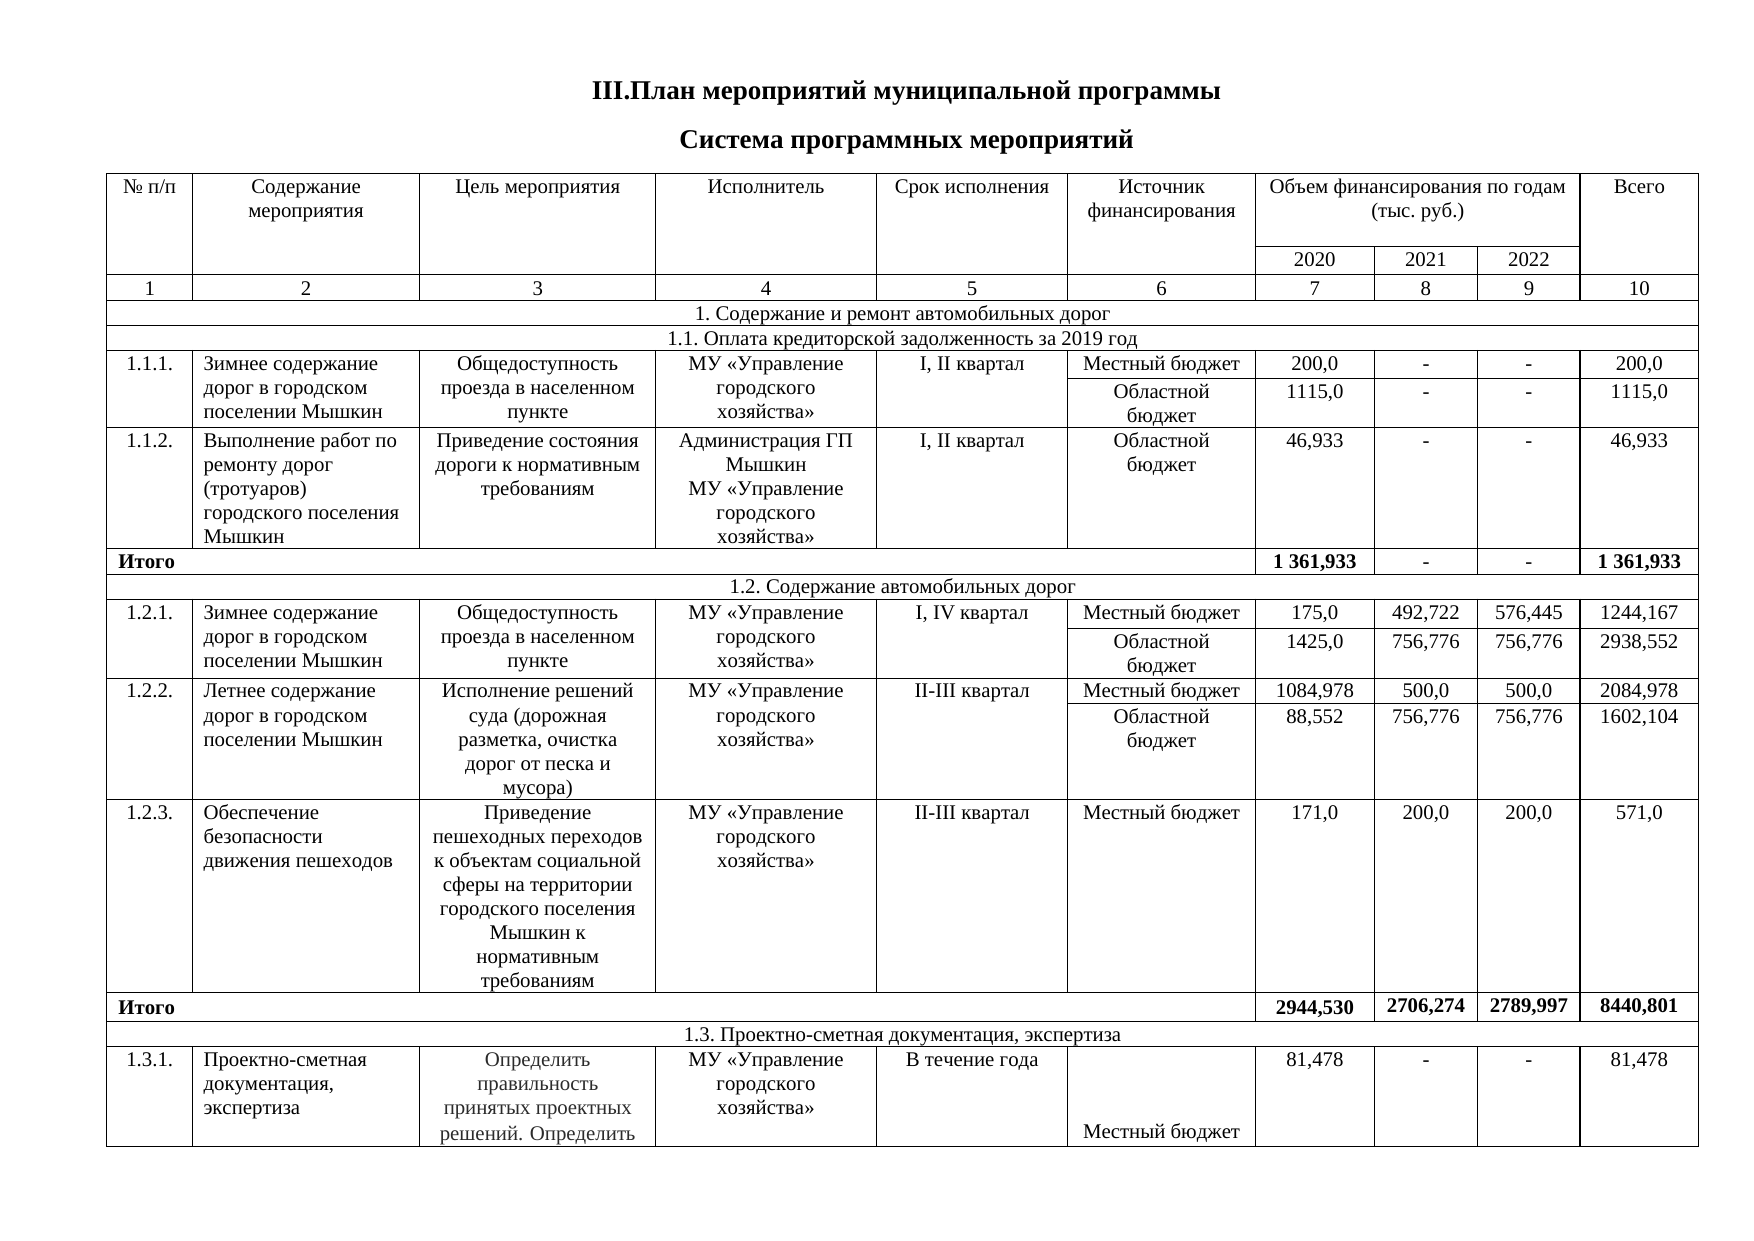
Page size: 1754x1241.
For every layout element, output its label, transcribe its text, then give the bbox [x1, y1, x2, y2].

table_cell 756,776 [1478, 629, 1579, 677]
table_cell 6 [1068, 275, 1255, 299]
table_cell Областной бюджет [1068, 629, 1255, 677]
table_cell 8 [1375, 275, 1477, 299]
table_cell 1 361,933 [1581, 549, 1698, 573]
table_cell 200,0 [1581, 351, 1698, 378]
table_cell - [1478, 379, 1579, 427]
table_cell - [1375, 379, 1477, 427]
table_cell 2706,274 [1375, 993, 1477, 1021]
table_header № п/п [107, 174, 192, 274]
table_cell Зимнее содержание дорог в городском поселении Мышкин [193, 600, 419, 677]
table_cell Итого [107, 993, 1255, 1021]
table_cell Администрация ГП Мышкин МУ «Управление городского хозяйства» [656, 428, 876, 548]
table_cell Выполнение работ по ремонту дорог (тротуаров) городского поселения Мышкин [193, 428, 419, 548]
table_cell 1.3.1. [107, 1047, 192, 1146]
table_cell 1.2.2. [107, 679, 192, 799]
text Система программных мероприятий [118, 123, 1695, 154]
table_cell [193, 1047, 419, 1146]
table_cell 2 [193, 275, 419, 299]
text III.План мероприятий муниципальной программы [118, 74, 1695, 105]
table_cell Исполнение решений суда (дорожная разметка, очистка дорог от песка и мусора) [420, 679, 655, 799]
table_cell Областной бюджет [1068, 704, 1255, 799]
table_cell 1084,978 [1256, 679, 1374, 702]
table_cell - [1478, 428, 1579, 548]
table_header Исполнитель [656, 174, 876, 274]
table_header Содержание мероприятия [193, 174, 419, 274]
table_cell Местный бюджет [1068, 679, 1255, 702]
table_cell Местный бюджет [1068, 351, 1255, 378]
table_cell МУ «Управление городского хозяйства» [656, 351, 876, 427]
table_cell 2084,978 [1581, 679, 1698, 702]
table_cell 1244,167 [1581, 600, 1698, 628]
table_header Объем финансирования по годам (тыс. руб.) [1256, 174, 1579, 246]
table_cell Областной бюджет [1068, 428, 1255, 548]
table_cell 2944,530 [1256, 993, 1374, 1021]
table_cell II-III квартал [877, 800, 1067, 992]
table_cell 7 [1256, 275, 1374, 299]
table_cell 200,0 [1478, 800, 1579, 992]
table_cell 2021 [1375, 247, 1477, 274]
table_cell 175,0 [1256, 600, 1374, 628]
table_cell - [1375, 351, 1477, 378]
table_cell 2020 [1256, 247, 1374, 274]
table_cell Областной бюджет [1068, 379, 1255, 427]
table_cell 2789,997 [1478, 993, 1579, 1021]
table_cell 9 [1478, 275, 1579, 299]
table_cell - [1478, 1047, 1579, 1146]
table_cell 756,776 [1375, 629, 1477, 677]
table_cell 500,0 [1478, 679, 1579, 702]
table_cell Общедоступность проезда в населенном пункте [420, 351, 655, 427]
table_cell 1 361,933 [1256, 549, 1374, 573]
table_cell I, II квартал [877, 351, 1067, 427]
table_cell - [1375, 1047, 1477, 1146]
table_header Источник финансирования [1068, 174, 1255, 274]
table_cell 1.3. Проектно-сметная документация, экспертиза [107, 1022, 1698, 1046]
table_cell 1.1.2. [107, 428, 192, 548]
table_cell Приведение пешеходных переходов к объектам социальной сферы на территории городского поселения Мышкин к нормативным требованиям [420, 800, 655, 992]
table_cell 10 [1581, 275, 1698, 299]
table_cell Обеспечение безопасности движения пешеходов [193, 800, 419, 992]
table_cell 46,933 [1581, 428, 1698, 548]
table_cell 1602,104 [1581, 704, 1698, 799]
table_header Всего [1581, 174, 1698, 274]
table_cell 1.1. Оплата кредиторской задолженность за 2019 год [107, 326, 1698, 350]
table_cell МУ «Управление городского хозяйства» [656, 800, 876, 992]
table_cell 81,478 [1581, 1047, 1698, 1146]
table_cell 3 [420, 275, 655, 299]
table_cell I, IV квартал [877, 600, 1067, 677]
table_cell 5 [877, 275, 1067, 299]
table_cell Местный бюджет [1068, 800, 1255, 992]
table_cell 1425,0 [1256, 629, 1374, 677]
table_cell 1.2. Содержание автомобильных дорог [107, 575, 1698, 598]
table_cell - [1478, 549, 1579, 573]
table_header Срок исполнения [877, 174, 1067, 274]
table_cell 46,933 [1256, 428, 1374, 548]
table_cell МУ «Управление городского хозяйства» [656, 679, 876, 799]
table_cell - [1375, 428, 1477, 548]
table_cell - [1478, 351, 1579, 378]
table_cell 500,0 [1375, 679, 1477, 702]
table_cell 1115,0 [1256, 379, 1374, 427]
table_cell I, II квартал [877, 428, 1067, 548]
table_cell Местный бюджет [1068, 1047, 1255, 1146]
table_cell В течение года [877, 1047, 1067, 1146]
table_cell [656, 1047, 876, 1146]
table_cell МУ «Управление городского хозяйства» [656, 600, 876, 677]
table_cell 8440,801 [1581, 993, 1698, 1021]
table_cell 1.2.1. [107, 600, 192, 677]
table_cell Местный бюджет [1068, 600, 1255, 628]
table_cell Итого [107, 549, 1255, 573]
table_cell 200,0 [1375, 800, 1477, 992]
table_cell 171,0 [1256, 800, 1374, 992]
table_cell 1. Содержание и ремонт автомобильных дорог [107, 301, 1698, 324]
table_cell 81,478 [1256, 1047, 1374, 1146]
table_cell Общедоступность проезда в населенном пункте [420, 600, 655, 677]
table_cell 492,722 [1375, 600, 1477, 628]
table_cell 1.2.3. [107, 800, 192, 992]
table_cell 2938,552 [1581, 629, 1698, 677]
table_cell 88,552 [1256, 704, 1374, 799]
table_cell Зимнее содержание дорог в городском поселении Мышкин [193, 351, 419, 427]
table_cell 756,776 [1478, 704, 1579, 799]
table_cell 4 [656, 275, 876, 299]
table_cell 1115,0 [1581, 379, 1698, 427]
table_cell Летнее содержание дорог в городском поселении Мышкин [193, 679, 419, 799]
table_cell 571,0 [1581, 800, 1698, 992]
table_header Цель мероприятия [420, 174, 655, 274]
table_cell II-III квартал [877, 679, 1067, 799]
table_cell 756,776 [1375, 704, 1477, 799]
table_cell 576,445 [1478, 600, 1579, 628]
table_cell 2022 [1478, 247, 1579, 274]
table_cell 1.1.1. [107, 351, 192, 427]
table_cell 200,0 [1256, 351, 1374, 378]
table_cell 1 [107, 275, 192, 299]
table_cell - [1375, 549, 1477, 573]
table_cell Приведение состояния дороги к нормативным требованиям [420, 428, 655, 548]
